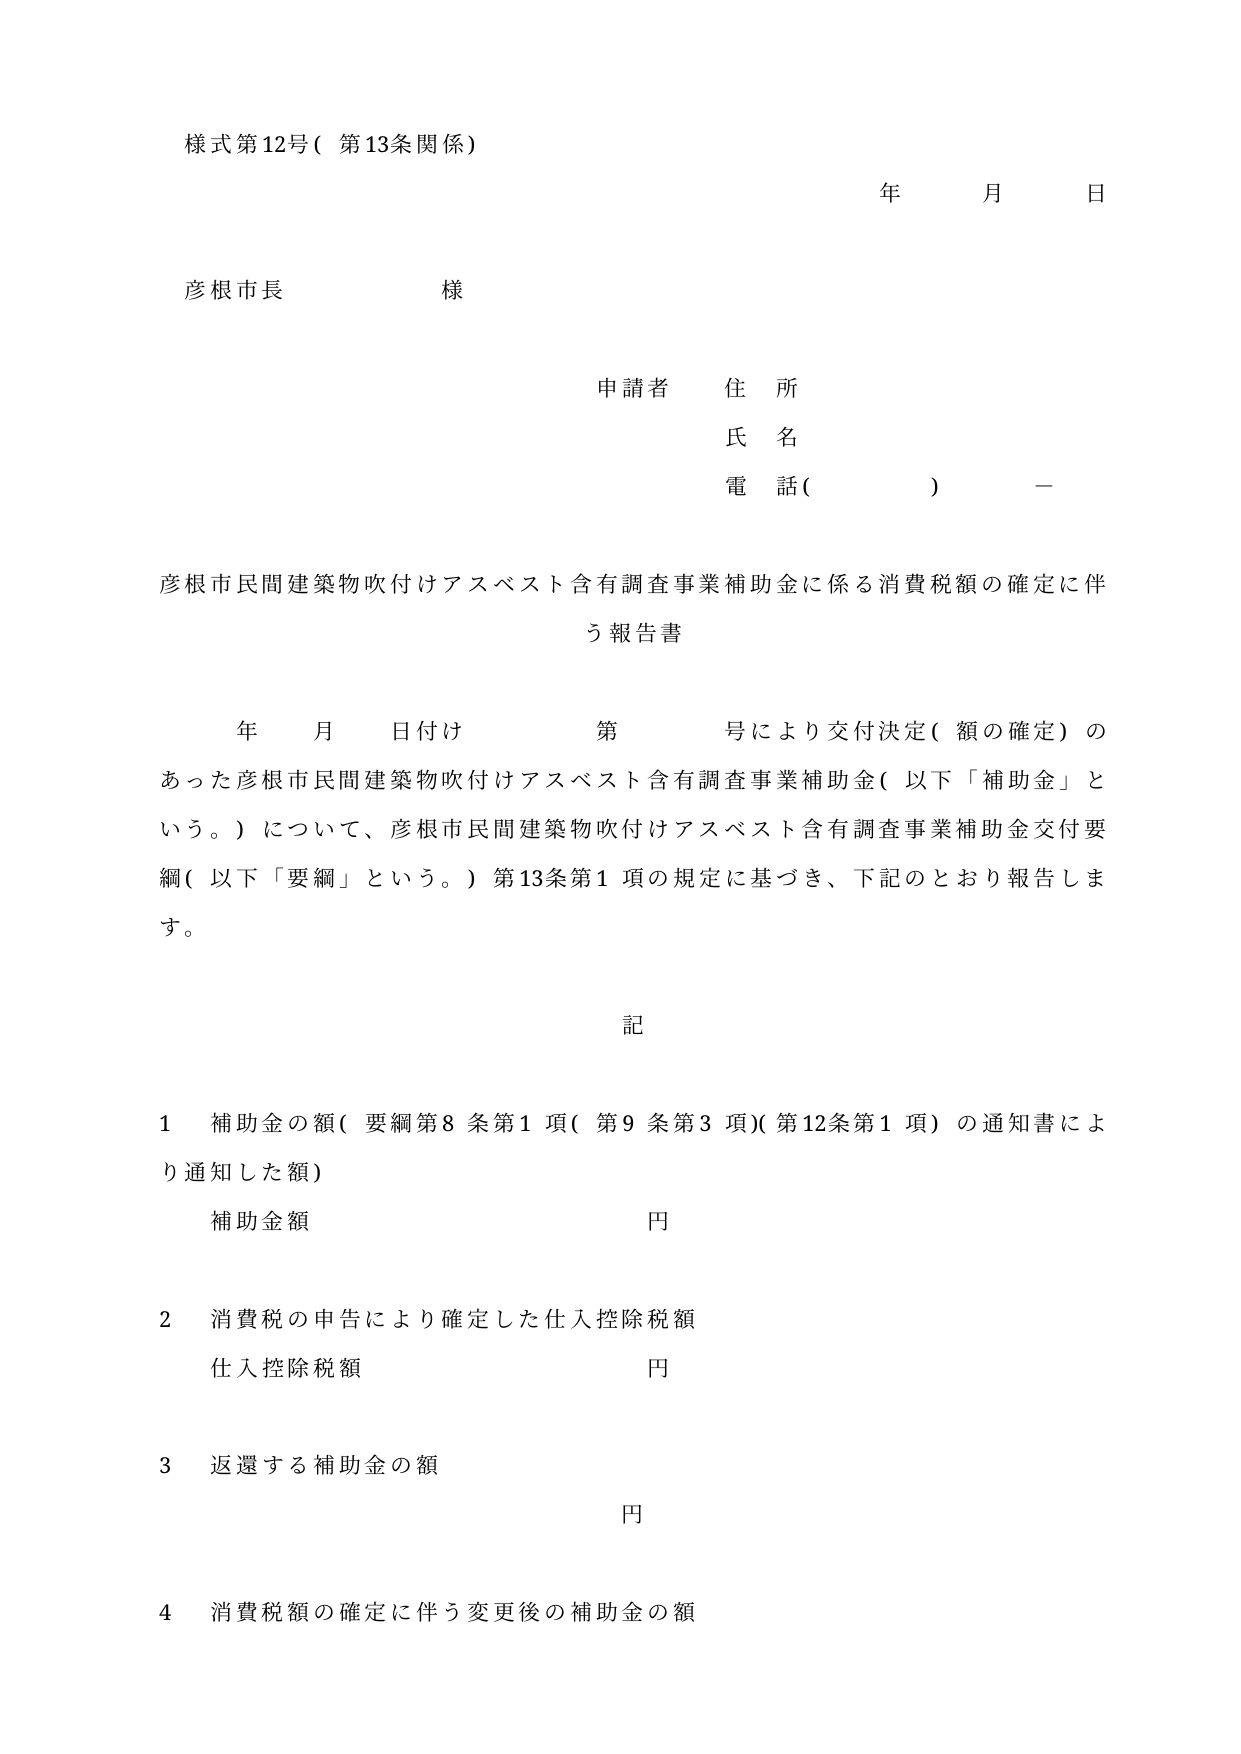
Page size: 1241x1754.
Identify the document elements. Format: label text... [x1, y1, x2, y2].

text 仕入控除税額 円 [159, 1342, 1111, 1391]
text 様式第12号(第13条関係) [159, 118, 1111, 167]
text 彦根市民間建築物吹付けアスベスト含有調査事業補助金に係る消費税額の確定に伴う報告書 [159, 559, 1111, 657]
text 4 消費税額の確定に伴う変更後の補助金の額 [159, 1587, 1111, 1636]
text 3 返還する補助金の額 [159, 1440, 1111, 1489]
text 氏 名 [592, 412, 1111, 461]
text 1 補助金の額(要綱第8条第1項(第9条第3項)(第12条第1項)の通知書により通知した額) [159, 1097, 1111, 1195]
text 記 [159, 999, 1111, 1048]
text 彦根市長 様 [159, 265, 1111, 314]
text 電 話( ) － [592, 461, 1111, 510]
text 年 月 日付け 第 号により交付決定(額の確定)のあった彦根市民間建築物吹付けアスベスト含有調査事業補助金(以下「補助金」という。)について、彦根市民間建築物吹付けアスベスト含有調査事業補助金交付要綱(以下「要綱」という。)第13条第1項の規定に基づき、下記のとおり報告します。 [159, 706, 1111, 950]
text 2 消費税の申告により確定した仕入控除税額 [159, 1293, 1111, 1342]
text 申請者 住 所 [592, 363, 1111, 412]
text 円 [159, 1489, 1111, 1538]
text 年 月 日 [159, 167, 1111, 216]
text 補助金額 円 [159, 1195, 1111, 1244]
